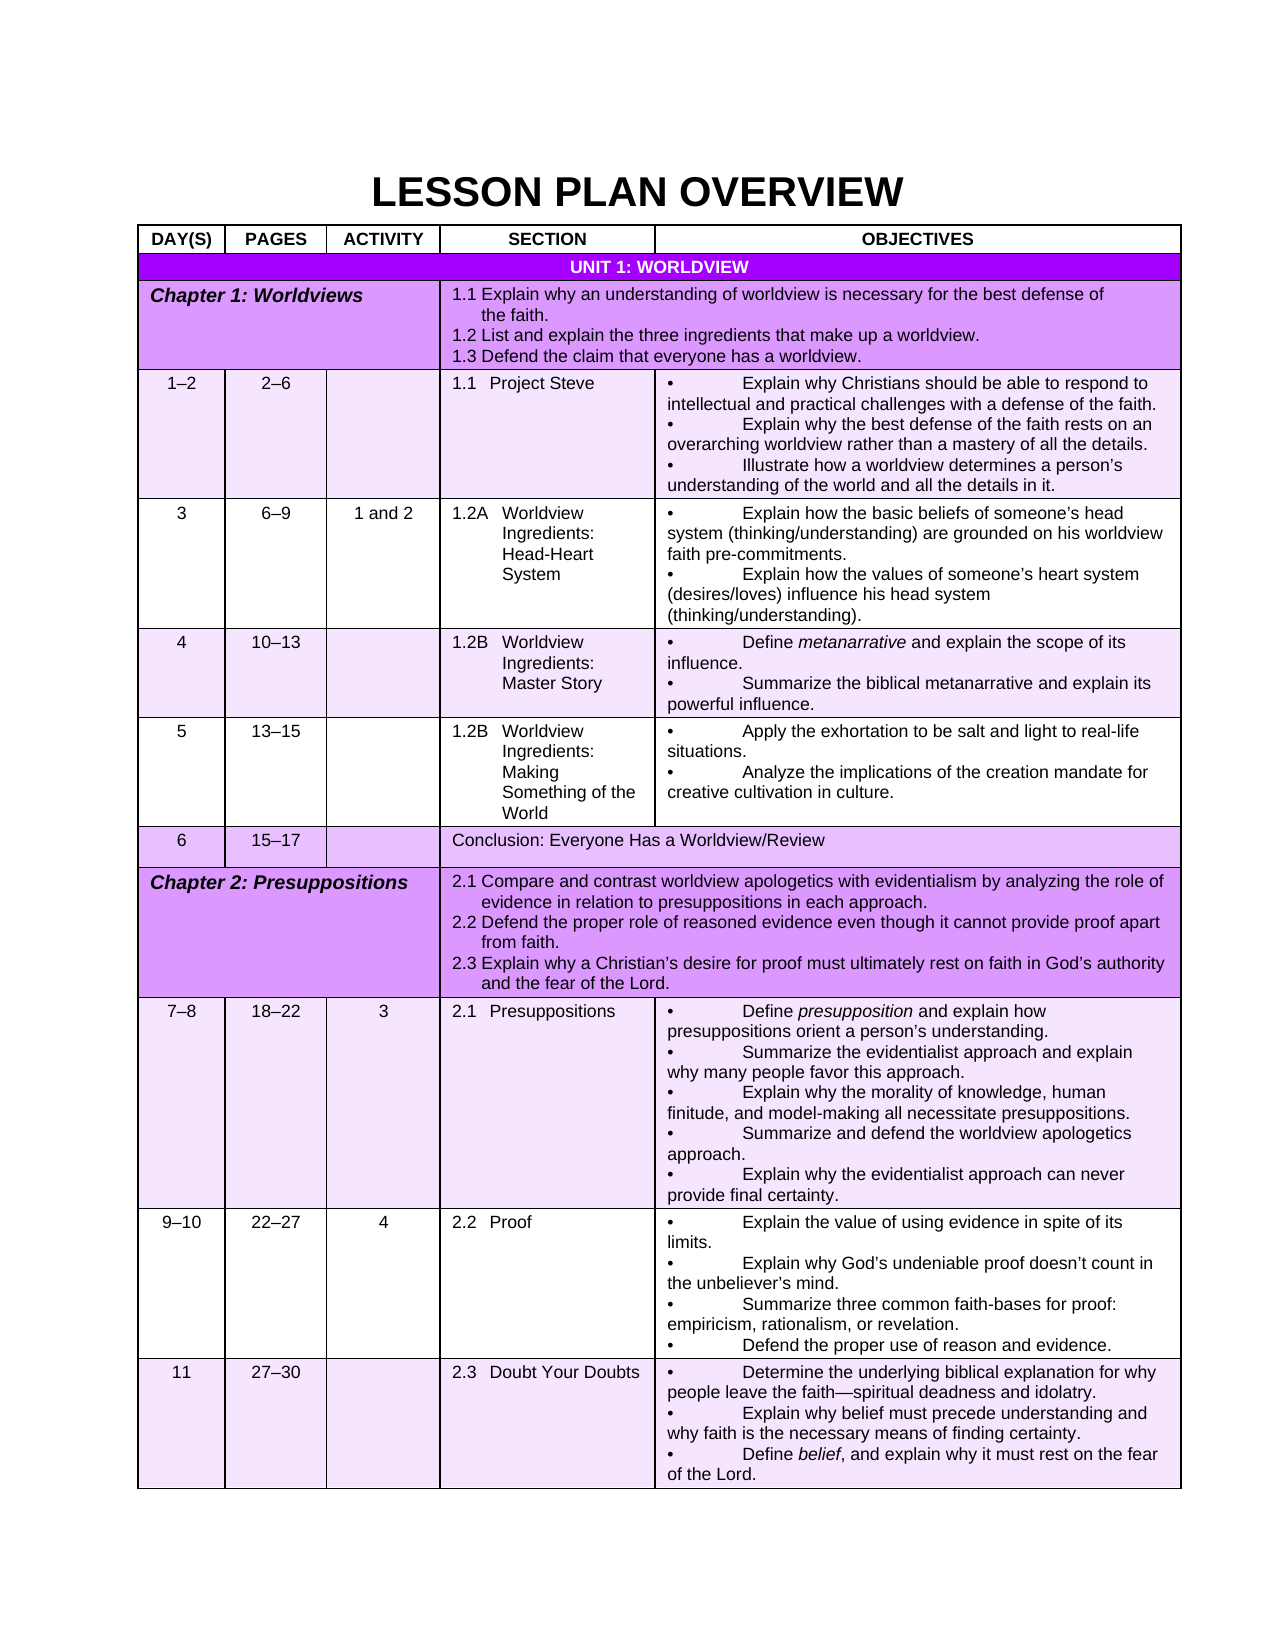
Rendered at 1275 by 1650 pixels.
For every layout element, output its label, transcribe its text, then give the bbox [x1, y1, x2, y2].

table_cell 1.2A Worldview Ingredients: Head-Heart System [441, 499, 654, 628]
table_cell [327, 718, 439, 826]
table_cell Explain the value of using evidence in spite of its limits. Explain why God’s undeniable proof doesn’t count in the unbeliever’s mind. Summarize three common faith-bases for proof: empiricism, rationalism, or revelation. Defend the proper use of reason and evidence. [656, 1209, 1180, 1358]
table_cell 11 [139, 1359, 224, 1487]
table_cell UNIT 1: WORLDVIEW [139, 254, 1180, 280]
table_cell 15–17 [226, 827, 326, 867]
table_cell Define presupposition and explain how presuppositions orient a person’s understanding. Summarize the evidentialist approach and explain why many people favor this approach. Explain why the morality of knowledge, human finitude, and model-making all necessitate presuppositions. Summarize and defend the worldview apologetics approach. Explain why the evidentialist approach can never provide final certainty. [656, 998, 1180, 1208]
table_header SECTION [441, 226, 654, 252]
table_cell 1 and 2 [327, 499, 439, 628]
table_cell 1.1 Explain why an understanding of worldview is necessary for the best defense of the faith. 1.2 List and explain the three ingredients that make up a worldview. 1.3 Defend the claim that everyone has a worldview. [441, 281, 1180, 369]
table_cell 1–2 [139, 370, 224, 498]
table_cell 13–15 [226, 718, 326, 826]
table_cell 9–10 [139, 1209, 224, 1358]
table_cell 3 [327, 998, 439, 1208]
table_cell [327, 370, 439, 498]
table_cell Chapter 1: Worldviews [139, 281, 439, 369]
table_cell 4 [139, 629, 224, 717]
table_cell Explain how the basic beliefs of someone’s head system (thinking/understanding) are grounded on his worldview faith pre-commitments. Explain how the values of someone’s heart system (desires/loves) influence his head system (thinking/understanding). [656, 499, 1180, 628]
table_cell 1.1 Project Steve [441, 370, 654, 498]
table_cell Explain why Christians should be able to respond to intellectual and practical challenges with a defense of the faith. Explain why the best defense of the faith rests on an overarching worldview rather than a mastery of all the details. Illustrate how a worldview determines a person’s understanding of the world and all the details in it. [656, 370, 1180, 498]
table_cell 2.2 Proof [441, 1209, 654, 1358]
table_header DAY(S) [139, 226, 224, 252]
table_cell 4 [327, 1209, 439, 1358]
table_header OBJECTIVES [656, 226, 1180, 252]
table_cell [327, 1359, 439, 1487]
table_cell 1.2B Worldview Ingredients: Making Something of the World [441, 718, 654, 826]
table_cell 22–27 [226, 1209, 326, 1358]
table_cell Chapter 2: Presuppositions [139, 868, 439, 997]
table_cell 2–6 [226, 370, 326, 498]
table_cell 10–13 [226, 629, 326, 717]
text LESSON PLAN OVERVIEW [150, 167, 1125, 215]
table_cell [327, 629, 439, 717]
table_cell 2.1 Compare and contrast worldview apologetics with evidentialism by analyzing the role of evidence in relation to presuppositions in each approach. 2.2 Defend the proper role of reasoned evidence even though it cannot provide proof apart from faith. 2.3 Explain why a Christian’s desire for proof must ultimately rest on faith in God’s authority and the fear of the Lord. [441, 868, 1180, 997]
table_cell 27–30 [226, 1359, 326, 1487]
table_cell 5 [139, 718, 224, 826]
table_cell Conclusion: Everyone Has a Worldview/Review [441, 827, 1180, 867]
table_cell 2.1 Presuppositions [441, 998, 654, 1208]
table_cell Apply the exhortation to be salt and light to real-life situations. Analyze the implications of the creation mandate for creative cultivation in culture. [656, 718, 1180, 826]
table_cell 6–9 [226, 499, 326, 628]
table_cell 6 [139, 827, 224, 867]
table_cell 3 [139, 499, 224, 628]
table_cell [327, 827, 439, 867]
table_cell Define metanarrative and explain the scope of its influence. Summarize the biblical metanarrative and explain its powerful influence. [656, 629, 1180, 717]
table_cell 2.3 Doubt Your Doubts [441, 1359, 654, 1487]
table_header PAGES [226, 226, 326, 252]
table_cell 18–22 [226, 998, 326, 1208]
table_cell 7–8 [139, 998, 224, 1208]
table_header ACTIVITY [327, 226, 439, 252]
table_cell Determine the underlying biblical explanation for why people leave the faith—spiritual deadness and idolatry. Explain why belief must precede understanding and why faith is the necessary means of finding certainty. Define belief, and explain why it must rest on the fear of the Lord. [656, 1359, 1180, 1487]
table_cell 1.2B Worldview Ingredients: Master Story [441, 629, 654, 717]
